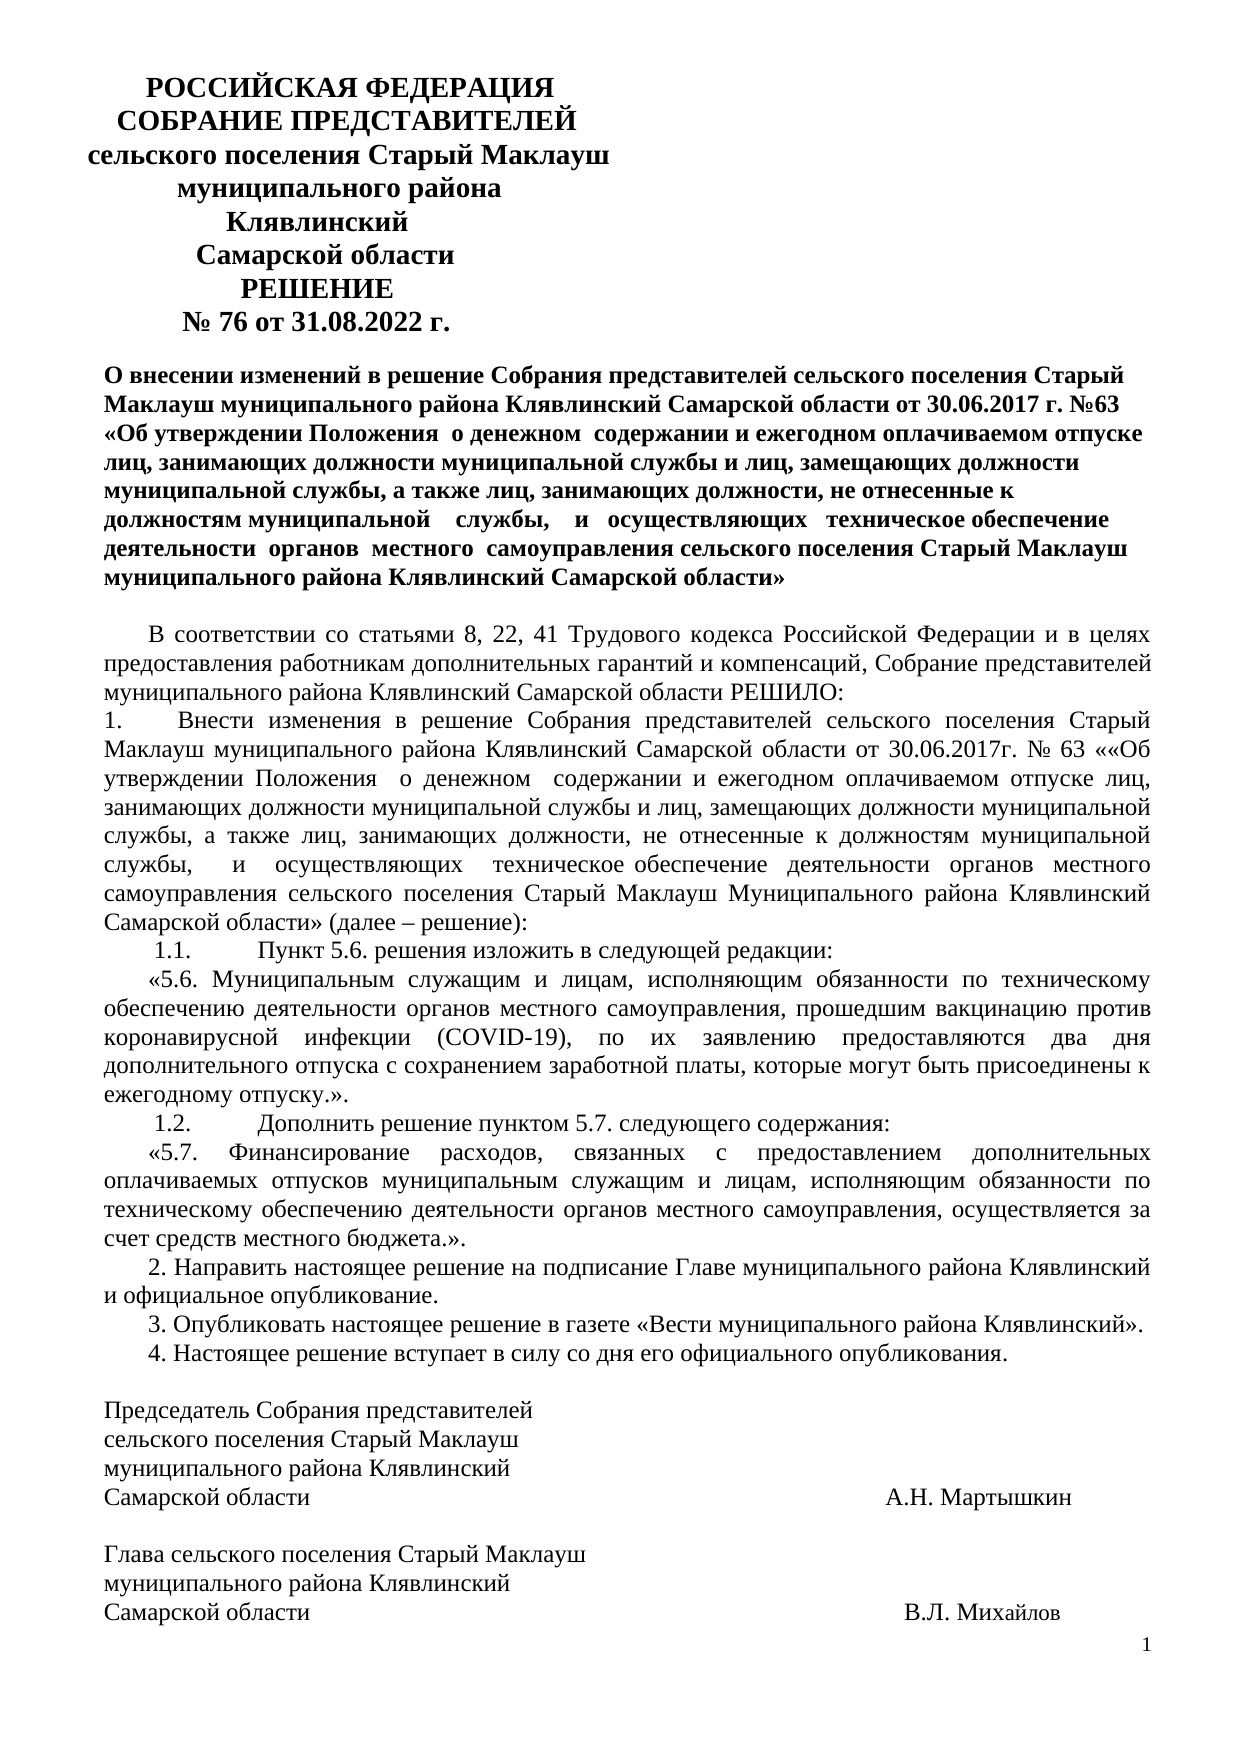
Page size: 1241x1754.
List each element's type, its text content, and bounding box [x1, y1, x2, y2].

text муниципального района Клявлинский [103, 1568, 1152, 1597]
text Самарской области А.Н. Мартышкин [103, 1482, 1152, 1511]
text Глава сельского поселения Старый Маклауш [103, 1539, 1152, 1568]
list Пункт 5.6. решения изложить в следующей редакции: [153, 936, 1152, 964]
text 2. Направить настоящее решение на подписание Главе муниципального района Клявлинский и официальное опубликование. [103, 1252, 1152, 1309]
text 4. Настоящее решение вступает в силу со дня его официального опубликования. [103, 1338, 1152, 1367]
list «5.6. Муниципальным служащим и лицам, исполняющим обязанности по техническому обеспечению деятельности органов местного самоуправления, прошедшим вакцинацию против коронавирусной инфекции (COVID-19), по их заявлению предоставляются два дня дополнительного отпуска с сохранением заработной платы, которые могут быть присоединены к ежегодному отпуску.». [103, 964, 1152, 1108]
text «Об утверждении Положения о денежном содержании и ежегодном оплачиваемом отпуске лиц, занимающих должности муниципальной службы и лиц, замещающих должности муниципальной службы, а также лиц, занимающих должности, не отнесенные к должностям муниципальной службы, и осуществляющих техническое обеспечение деятельности органов местного самоуправления сельского поселения Старый Маклауш муниципального района Клявлинский Самарской области» [103, 418, 1152, 591]
text 3. Опубликовать настоящее решение в газете «Вести муниципального района Клявлинский». [103, 1309, 1152, 1338]
text Самарской области В.Л. Михайлов [103, 1597, 1152, 1626]
text О внесении изменений в решение Собрания представителей сельского поселения Старый Маклауш муниципального района Клявлинский Самарской области от 30.06.2017 г. №63 [103, 361, 1152, 418]
text муниципального района Клявлинский [103, 1453, 1152, 1482]
list Внести изменения в решение Собрания представителей сельского поселения Старый Маклауш муниципального района Клявлинский Самарской области от 30.06.2017г. № 63 ««Об утверждении Положения о денежном содержании и ежегодном оплачиваемом отпуске лиц, занимающих должности муниципальной службы и лиц, замещающих должности муниципальной службы, а также лиц, занимающих должности, не отнесенные к должностям муниципальной службы, и осуществляющих техническое обеспечение деятельности органов местного самоуправления сельского поселения Старый Маклауш Муниципального района Клявлинский Самарской области» (далее – решение): [103, 706, 1152, 936]
text В соответствии со статьями 8, 22, 41 Трудового кодекса Российской Федерации и в целях предоставления работникам дополнительных гарантий и компенсаций, Собрание представителей муниципального района Клявлинский Самарской области РЕШИЛО: [103, 619, 1152, 706]
list «5.7. Финансирование расходов, связанных с предоставлением дополнительных оплачиваемых отпусков муниципальным служащим и лицам, исполняющим обязанности по техническому обеспечению деятельности органов местного самоуправления, осуществляется за счет средств местного бюджета.». [103, 1137, 1152, 1252]
list Дополнить решение пунктом 5.7. следующего содержания: [153, 1108, 1152, 1137]
text сельского поселения Старый Маклауш [103, 1424, 1152, 1453]
text Председатель Собрания представителей [103, 1396, 1152, 1424]
